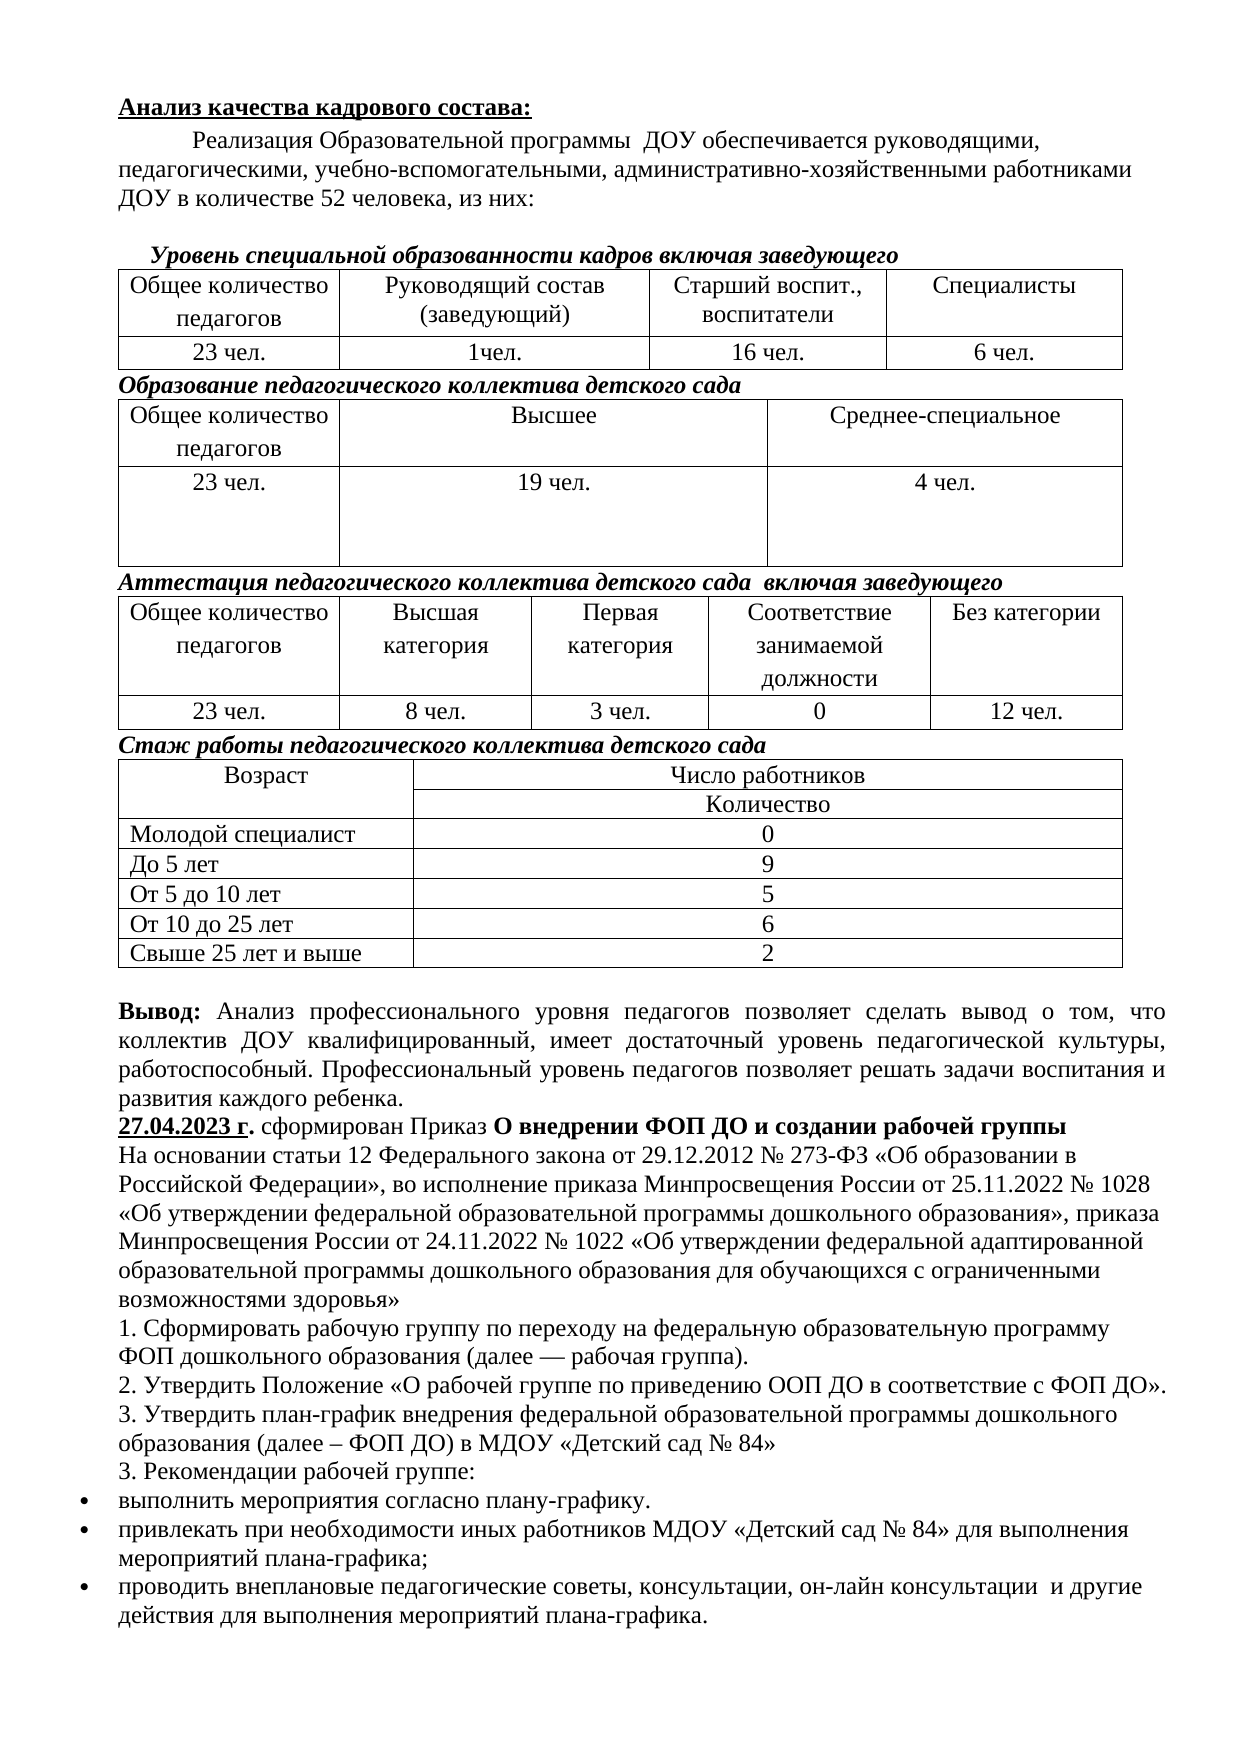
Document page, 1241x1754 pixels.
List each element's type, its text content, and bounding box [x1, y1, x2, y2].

text 2. Утвердить Положение «О рабочей группе по приведению ООП ДО в соответствие с ФОП ДО». [118, 1370, 1167, 1399]
text Анализ качества кадрового состава: [118, 92, 1167, 121]
table_cell 0 [414, 819, 1122, 848]
text Реализация Образовательной программы ДОУ обеспечивается руководящими, педагогическими, учебно-вспомогательными, административно-хозяйственными работниками ДОУ в количестве 52 человека, из них: [118, 125, 1167, 211]
table_header Возраст [119, 760, 413, 818]
table_cell 9 [414, 849, 1122, 878]
text 3. Утвердить план-график внедрения федеральной образовательной программы дошкольного образования (далее – ФОП ДО) в МДОУ «Детский сад № 84» [118, 1399, 1167, 1456]
table_cell 19 чел. [340, 467, 767, 566]
table_cell 23 чел. [119, 696, 339, 729]
table_header Руководящий состав (заведующий) [340, 270, 649, 336]
table_cell 1чел. [340, 337, 649, 369]
table_cell Свыше 25 лет и выше [119, 939, 413, 967]
table_cell Молодой специалист [119, 819, 413, 848]
table_header Среднее-специальное [768, 400, 1122, 466]
text 27.04.2023 г. сформирован Приказ О внедрении ФОП ДО и создании рабочей группы [118, 1111, 1167, 1140]
table_cell От 5 до 10 лет [119, 879, 413, 908]
table_header Старший воспит., воспитатели [650, 270, 886, 336]
text Уровень специальной образованности кадров включая заведующего [118, 240, 1167, 269]
text На основании статьи 12 Федерального закона от 29.12.2012 № 273-ФЗ «Об образовании в Российской Федерации», во исполнение приказа Минпросвещения России от 25.11.2022 № 1028 «Об утверждении федеральной образовательной программы дошкольного образования», приказа Минпросвещения России от 24.11.2022 № 1022 «Об утверждении федеральной адаптированной образовательной программы дошкольного образования для обучающихся с ограниченными возможностями здоровья» [118, 1140, 1167, 1313]
text Образование педагогического коллектива детского сада [118, 370, 1167, 399]
list проводить внеплановые педагогические советы, консультации, он-лайн консультации и другие действия для выполнения мероприятий плана-графика. [81, 1571, 1167, 1629]
table_cell 23 чел. [119, 467, 339, 566]
table_header Общее количество педагогов [119, 270, 339, 336]
table_header Без категории [931, 597, 1122, 695]
table_header Высшее [340, 400, 767, 466]
table_header Общее количество педагогов [119, 400, 339, 466]
table_header Соответствие занимаемой должности [709, 597, 930, 695]
table_cell Количество [414, 790, 1122, 818]
table_header Специалисты [887, 270, 1122, 336]
table_cell 8 чел. [340, 696, 531, 729]
table_header Общее количество педагогов [119, 597, 339, 695]
table_cell 0 [709, 696, 930, 729]
text 1. Сформировать рабочую группу по переходу на федеральную образовательную программу ФОП дошкольного образования (далее — рабочая группа). [118, 1313, 1167, 1370]
text Аттестация педагогического коллектива детского сада включая заведующего [118, 567, 1167, 596]
text Стаж работы педагогического коллектива детского сада [118, 730, 1167, 759]
table_header Высшая категория [340, 597, 531, 695]
table_cell 6 чел. [887, 337, 1122, 369]
text Вывод: Анализ профессионального уровня педагогов позволяет сделать вывод о том, что коллектив ДОУ квалифицированный, имеет достаточный уровень педагогической культуры, работоспособный. Профессиональный уровень педагогов позволяет решать задачи воспитания и развития каждого ребенка. [118, 996, 1167, 1111]
table_cell 5 [414, 879, 1122, 908]
table_header Число работников [414, 760, 1122, 788]
table_cell 12 чел. [931, 696, 1122, 729]
table_cell 23 чел. [119, 337, 339, 369]
text 3. Рекомендации рабочей группе: [118, 1456, 1167, 1485]
table_cell 6 [414, 909, 1122, 937]
table_cell 16 чел. [650, 337, 886, 369]
list выполнить мероприятия согласно плану-графику. [81, 1485, 1167, 1514]
table_cell 3 чел. [532, 696, 708, 729]
table_header Первая категория [532, 597, 708, 695]
table_cell 2 [414, 939, 1122, 967]
list привлекать при необходимости иных работников МДОУ «Детский сад № 84» для выполнения мероприятий плана-графика; [81, 1514, 1167, 1571]
table_cell 4 чел. [768, 467, 1122, 566]
table_cell От 10 до 25 лет [119, 909, 413, 937]
table_cell До 5 лет [119, 849, 413, 878]
